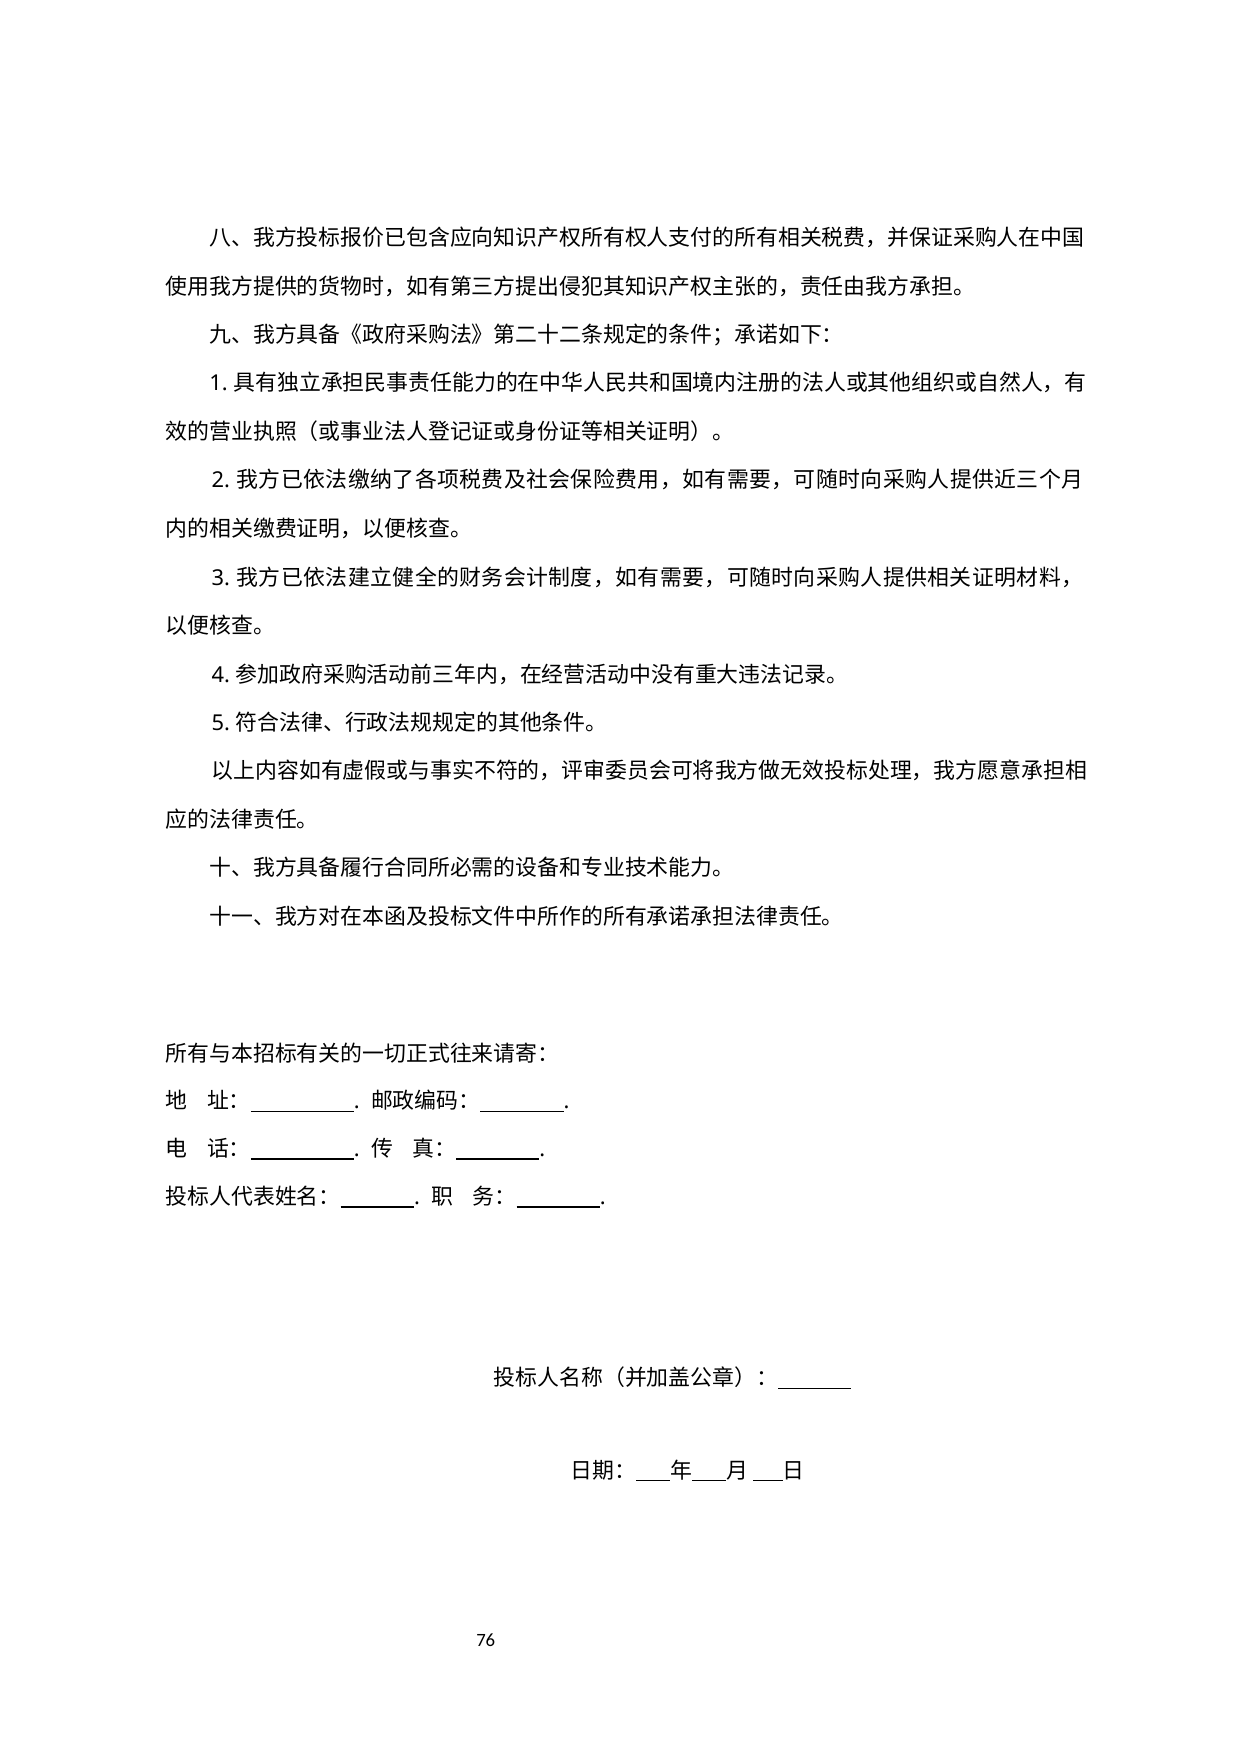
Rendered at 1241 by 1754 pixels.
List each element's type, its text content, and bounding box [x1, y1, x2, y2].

text 电 话： . 传 真： . [165, 1131, 1087, 1163]
text 2. 我方已依法缴纳了各项税费及社会保险费用，如有需要，可随时向采购人提供近三个月内的相关缴费证明，以便核查。 [165, 462, 1087, 543]
text 1. 具有独立承担民事责任能力的在中华人民共和国境内注册的法人或其他组织或自然人，有效的营业执照（或事业法人登记证或身份证等相关证明）。 [165, 365, 1087, 446]
text 4. 参加政府采购活动前三年内，在经营活动中没有重大违法记录。 [165, 656, 1087, 689]
text 地 址： . 邮政编码： . [165, 1083, 1087, 1115]
text 5. 符合法律、行政法规规定的其他条件。 [165, 704, 1087, 737]
text 投标人代表姓名： . 职 务： . [165, 1179, 1087, 1211]
text 所有与本招标有关的一切正式往来请寄： [165, 1036, 1087, 1068]
text 八、我方投标报价已包含应向知识产权所有权人支付的所有相关税费，并保证采购人在中国使用我方提供的货物时，如有第三方提出侵犯其知识产权主张的，责任由我方承担。 [165, 219, 1087, 301]
text 十、我方具备履行合同所必需的设备和专业技术能力。 [165, 850, 1087, 882]
text 3. 我方已依法建立健全的财务会计制度，如有需要，可随时向采购人提供相关证明材料，以便核查。 [165, 559, 1087, 640]
text 十一、我方对在本函及投标文件中所作的所有承诺承担法律责任。 [165, 898, 1087, 931]
text 以上内容如有虚假或与事实不符的，评审委员会可将我方做无效投标处理，我方愿意承担相应的法律责任。 [165, 753, 1087, 834]
text 日期： 年 月 日 [165, 1453, 1087, 1484]
text 九、我方具备《政府采购法》第二十二条规定的条件；承诺如下： [165, 317, 1087, 349]
text 投标人名称（并加盖公章）： [165, 1360, 1087, 1392]
